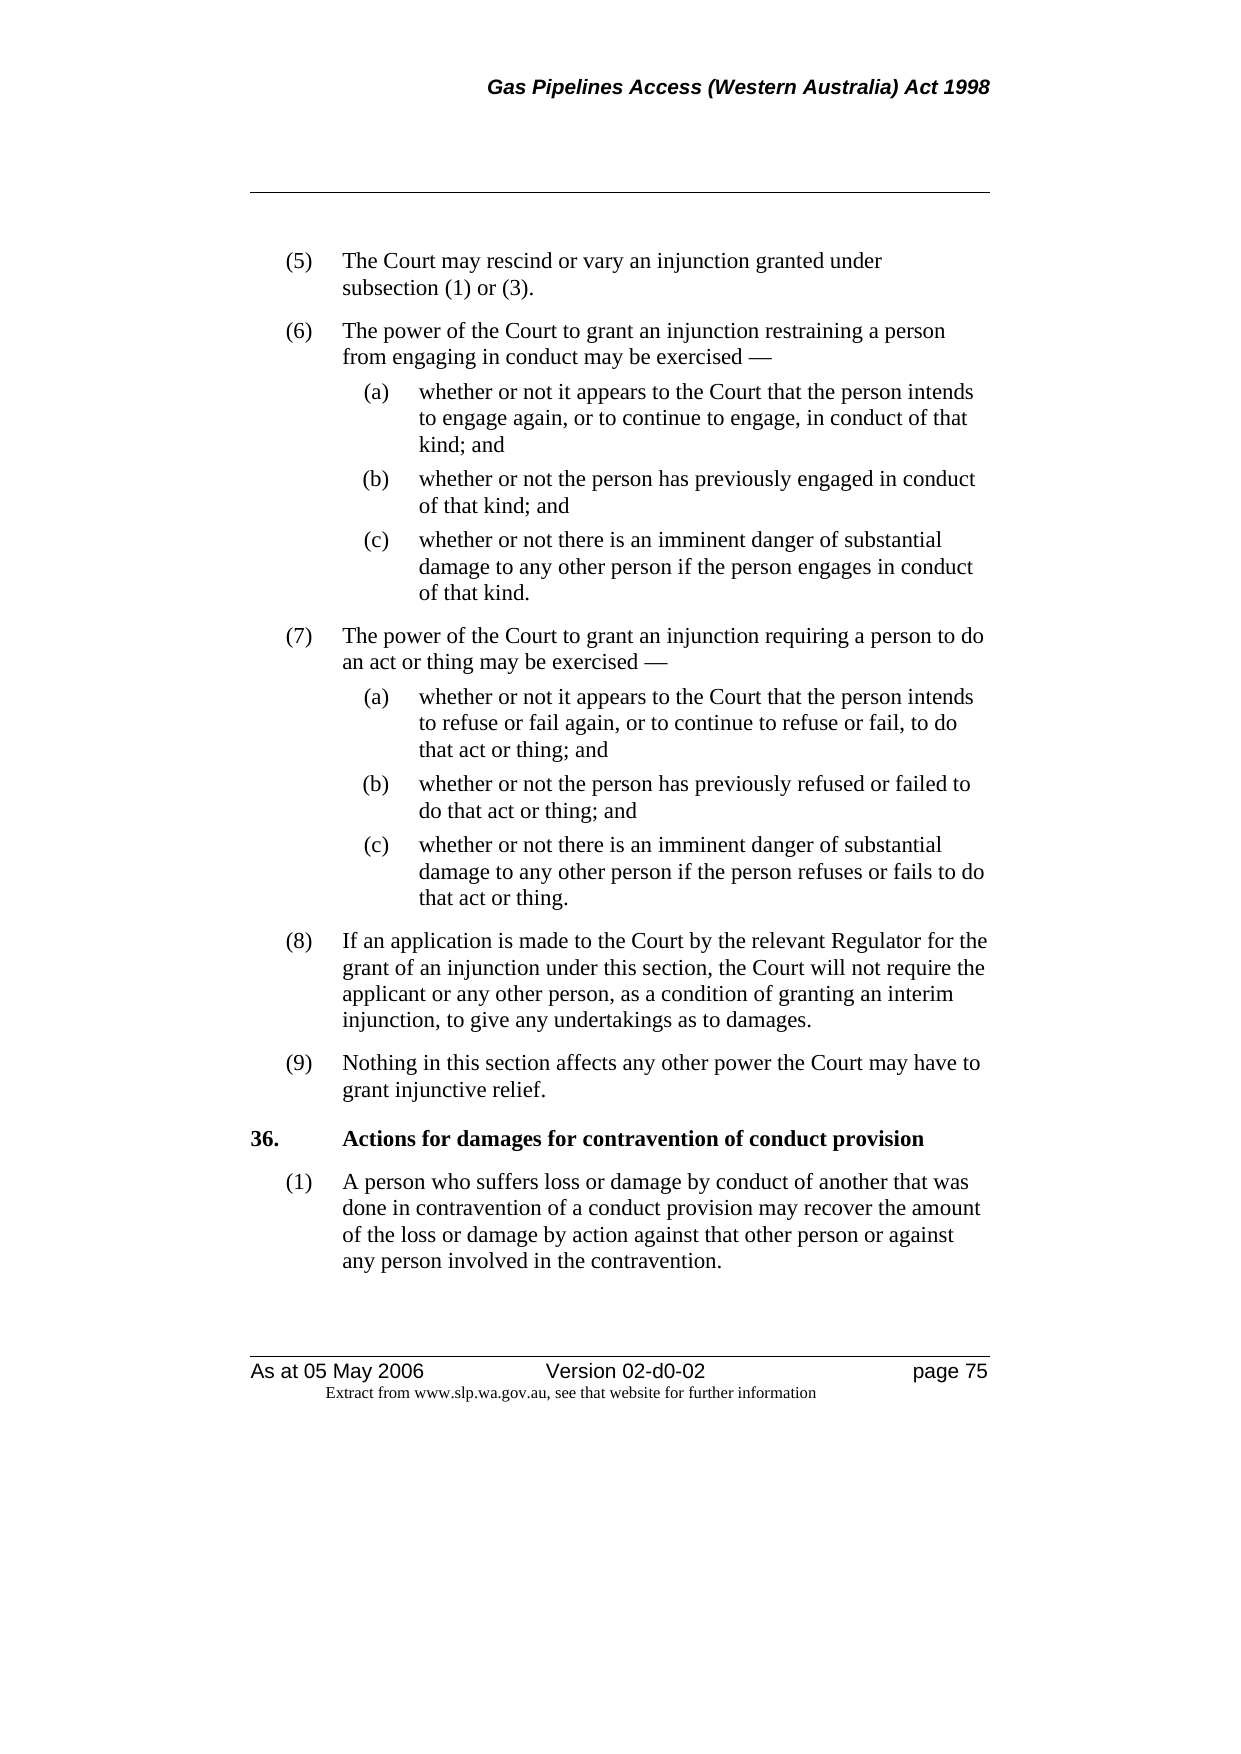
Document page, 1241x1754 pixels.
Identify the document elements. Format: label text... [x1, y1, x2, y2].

text (a) whether or not it appears to the Court that the person intends to engage again, or to continue to engage, in conduct of that kind; and [250, 378, 990, 457]
text (a) whether or not it appears to the Court that the person intends to refuse or fail again, or to continue to refuse or fail, to do that act or thing; and [250, 683, 990, 762]
text (6) The power of the Court to grant an injunction restraining a person from engaging in conduct may be exercised — [250, 317, 990, 369]
subtitle 36. Actions for damages for contravention of conduct provision [250, 1125, 990, 1151]
text (9) Nothing in this section affects any other power the Court may have to grant injunctive relief. [250, 1049, 990, 1102]
text (c) whether or not there is an imminent danger of substantial damage to any other person if the person refuses or fails to do that act or thing. [250, 832, 990, 911]
text (5) The Court may rescind or vary an injunction granted under subsection (1) or (3). [250, 247, 990, 300]
text (8) If an application is made to the Court by the relevant Regulator for the grant of an injunction under this section, the Court will not require the applicant or any other person, as a condition of granting an interim injunction, to give any undertakings as to damages. [250, 927, 990, 1033]
text (7) The power of the Court to grant an injunction requiring a person to do an act or thing may be exercised — [250, 622, 990, 675]
text (1) A person who suffers loss or damage by conduct of another that was done in contravention of a conduct provision may recover the amount of the loss or damage by action against that other person or against any person involved in the contravention. [250, 1168, 990, 1273]
text (c) whether or not there is an imminent danger of substantial damage to any other person if the person engages in conduct of that kind. [250, 526, 990, 605]
text (b) whether or not the person has previously refused or failed to do that act or thing; and [250, 771, 990, 823]
text (b) whether or not the person has previously engaged in conduct of that kind; and [250, 465, 990, 518]
